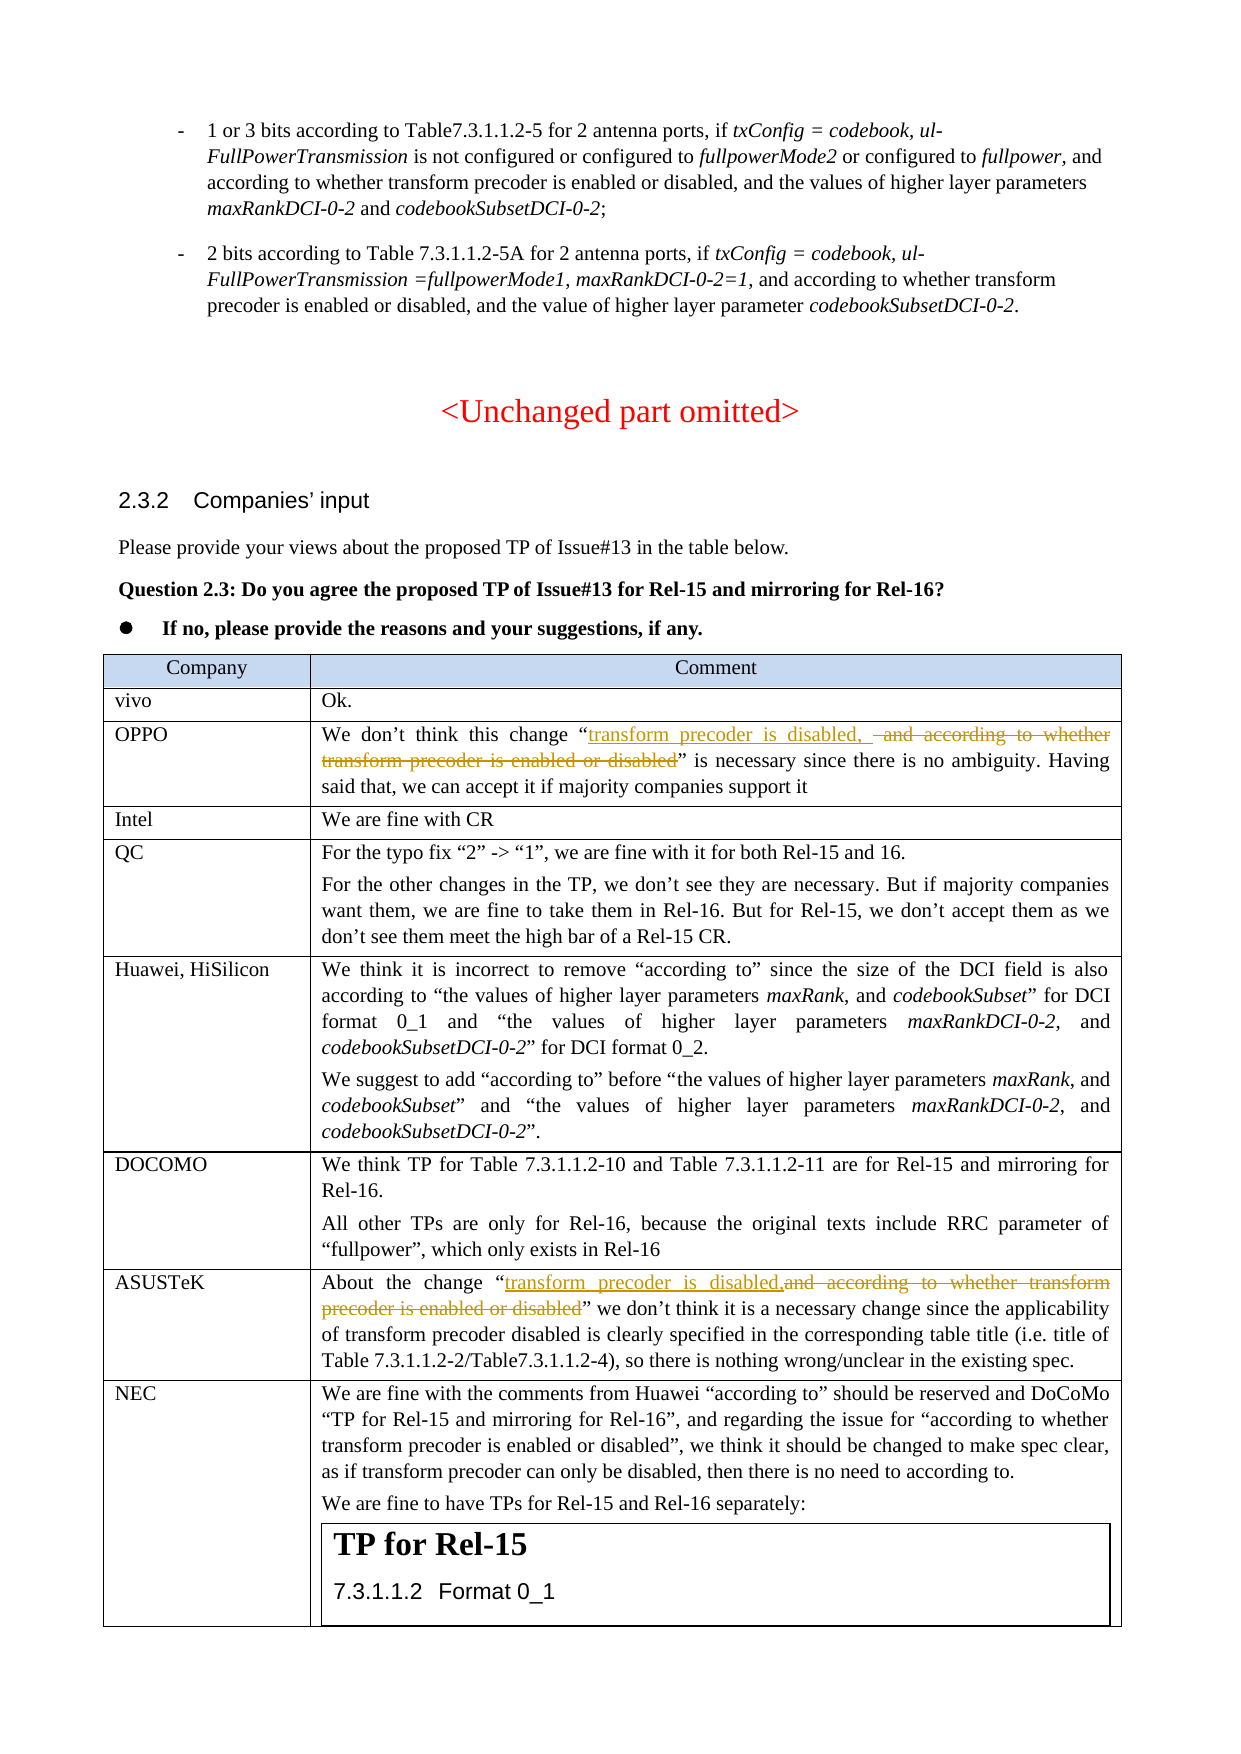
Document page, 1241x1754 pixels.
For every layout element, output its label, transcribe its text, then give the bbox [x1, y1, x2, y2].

text <Unchanged part omitted> [118, 391, 1122, 429]
table_cell OPPO [104, 722, 310, 806]
table_cell ASUSTeK [104, 1270, 310, 1380]
subtitle 2.3.2 Companies’ input [118, 487, 1122, 514]
table_cell vivo [104, 689, 310, 721]
table_header Company [104, 655, 310, 687]
table_cell QC [104, 840, 310, 956]
text - 2 bits according to Table 7.3.1.1.2-5A for 2 antenna ports, if txConfig = codebook, ul-FullPowerTransmission =fullpowerMode1, maxRankDCI-0-2=1, and according to whether transform precoder is enabled or disabled, and the value of higher layer parameter codebookSubsetDCI-0-2. [177, 241, 1122, 317]
table_cell About the change “” we don’t think it is a necessary change since the applicability of transform precoder disabled is clearly specified in the corresponding table title (i.e. title of Table 7.3.1.1.2-2/Table7.3.1.1.2-4), so there is nothing wrong/unclear in the existing spec. [311, 1270, 1121, 1380]
table_cell NEC [104, 1381, 310, 1626]
table_cell We don’t think this change “” is necessary since there is no ambiguity. Having said that, we can accept it if majority companies support it [311, 722, 1121, 806]
table_cell We are fine with CR [311, 807, 1121, 839]
table_cell We think TP for Table 7.3.1.1.2-10 and Table 7.3.1.1.2-11 are for Rel-15 and mirroring for Rel-16. All other TPs are only for Rel-16, because the original texts include RRC parameter of “fullpower”, which only exists in Rel-16 [311, 1153, 1121, 1269]
table_header Comment [311, 655, 1121, 687]
list If no, please provide the reasons and your suggestions, if any. [118, 616, 1122, 640]
table_cell We think it is incorrect to remove “according to” since the size of the DCI field is also according to “the values of higher layer parameters maxRank, and codebookSubset” for DCI format 0_1 and “the values of higher layer parameters maxRankDCI-0-2, and codebookSubsetDCI-0-2” for DCI format 0_2. We suggest to add “according to” before “the values of higher layer parameters maxRank, and codebookSubset” and “the values of higher layer parameters maxRankDCI-0-2, and codebookSubsetDCI-0-2”. [311, 957, 1121, 1151]
table_cell Intel [104, 807, 310, 839]
table_cell DOCOMO [104, 1153, 310, 1269]
text Please provide your views about the proposed TP of Issue#13 in the table below. [118, 535, 1122, 559]
text - 1 or 3 bits according to Table7.3.1.1.2-5 for 2 antenna ports, if txConfig = codebook, ul-FullPowerTransmission is not configured or configured to fullpowerMode2 or configured to fullpower, and according to whether transform precoder is enabled or disabled, and the values of higher layer parameters maxRankDCI-0-2 and codebookSubsetDCI-0-2; [177, 118, 1122, 220]
text Question 2.3: Do you agree the proposed TP of Issue#13 for Rel-15 and mirroring for Rel-16? [118, 577, 1122, 601]
table_cell For the typo fix “2” -> “1”, we are fine with it for both Rel-15 and 16. For the other changes in the TP, we don’t see they are necessary. But if majority companies want them, we are fine to take them in Rel-16. But for Rel-15, we don’t accept them as we don’t see them meet the high bar of a Rel-15 CR. [311, 840, 1121, 956]
table_cell Huawei, HiSilicon [104, 957, 310, 1151]
table_cell Ok. [311, 689, 1121, 721]
